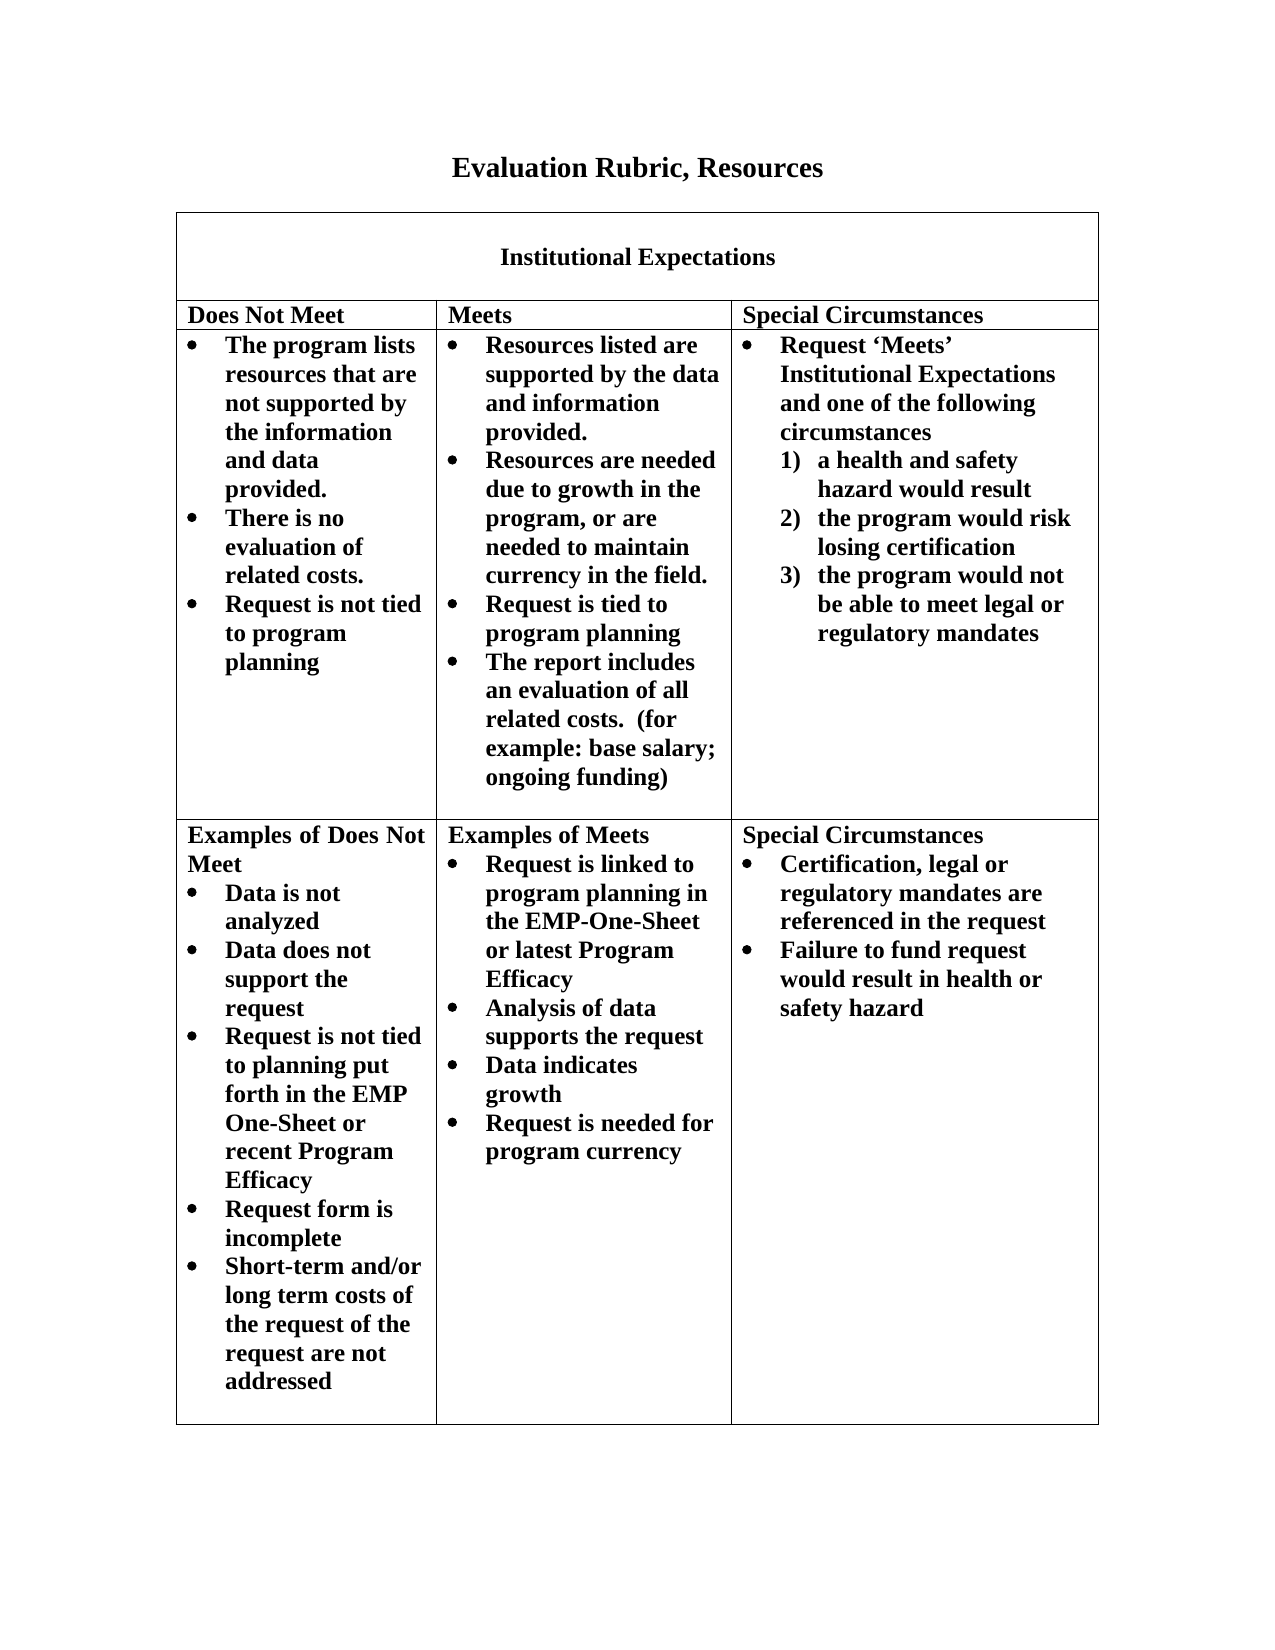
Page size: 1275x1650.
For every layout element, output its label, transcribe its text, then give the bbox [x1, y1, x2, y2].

text Evaluation Rubric, Resources [187, 150, 1087, 183]
table_cell The program lists resources that are not supported by the information and data provided. There is no evaluation of related costs. Request is not tied to program planning [177, 330, 436, 819]
table_cell Meets [437, 301, 731, 329]
table_cell Special Circumstances Certification, legal or regulatory mandates are referenced in the request Failure to fund request would result in health or safety hazard [732, 820, 1098, 1424]
table_cell Examples of Meets Request is linked to program planning in the EMP-One-Sheet or latest Program Efficacy Analysis of data supports the request Data indicates growth Request is needed for program currency [437, 820, 731, 1424]
table_header Institutional Expectations [177, 213, 1098, 299]
table_cell Special Circumstances [732, 301, 1098, 329]
table_cell Examples of Does Not Meet Data is not analyzed Data does not support the request Request is not tied to planning put forth in the EMP One-Sheet or recent Program Efficacy Request form is incomplete Short-term and/or long term costs of the request of the request are not addressed [177, 820, 436, 1424]
table_cell Request ‘Meets’ Institutional Expectations and one of the following circumstances a health and safety hazard would result the program would risk losing certification the program would not be able to meet legal or regulatory mandates [732, 330, 1098, 819]
table_cell Resources listed are supported by the data and information provided. Resources are needed due to growth in the program, or are needed to maintain currency in the field. Request is tied to program planning The report includes an evaluation of all related costs. (for example: base salary; ongoing funding) [437, 330, 731, 819]
table_cell Does Not Meet [177, 301, 436, 329]
